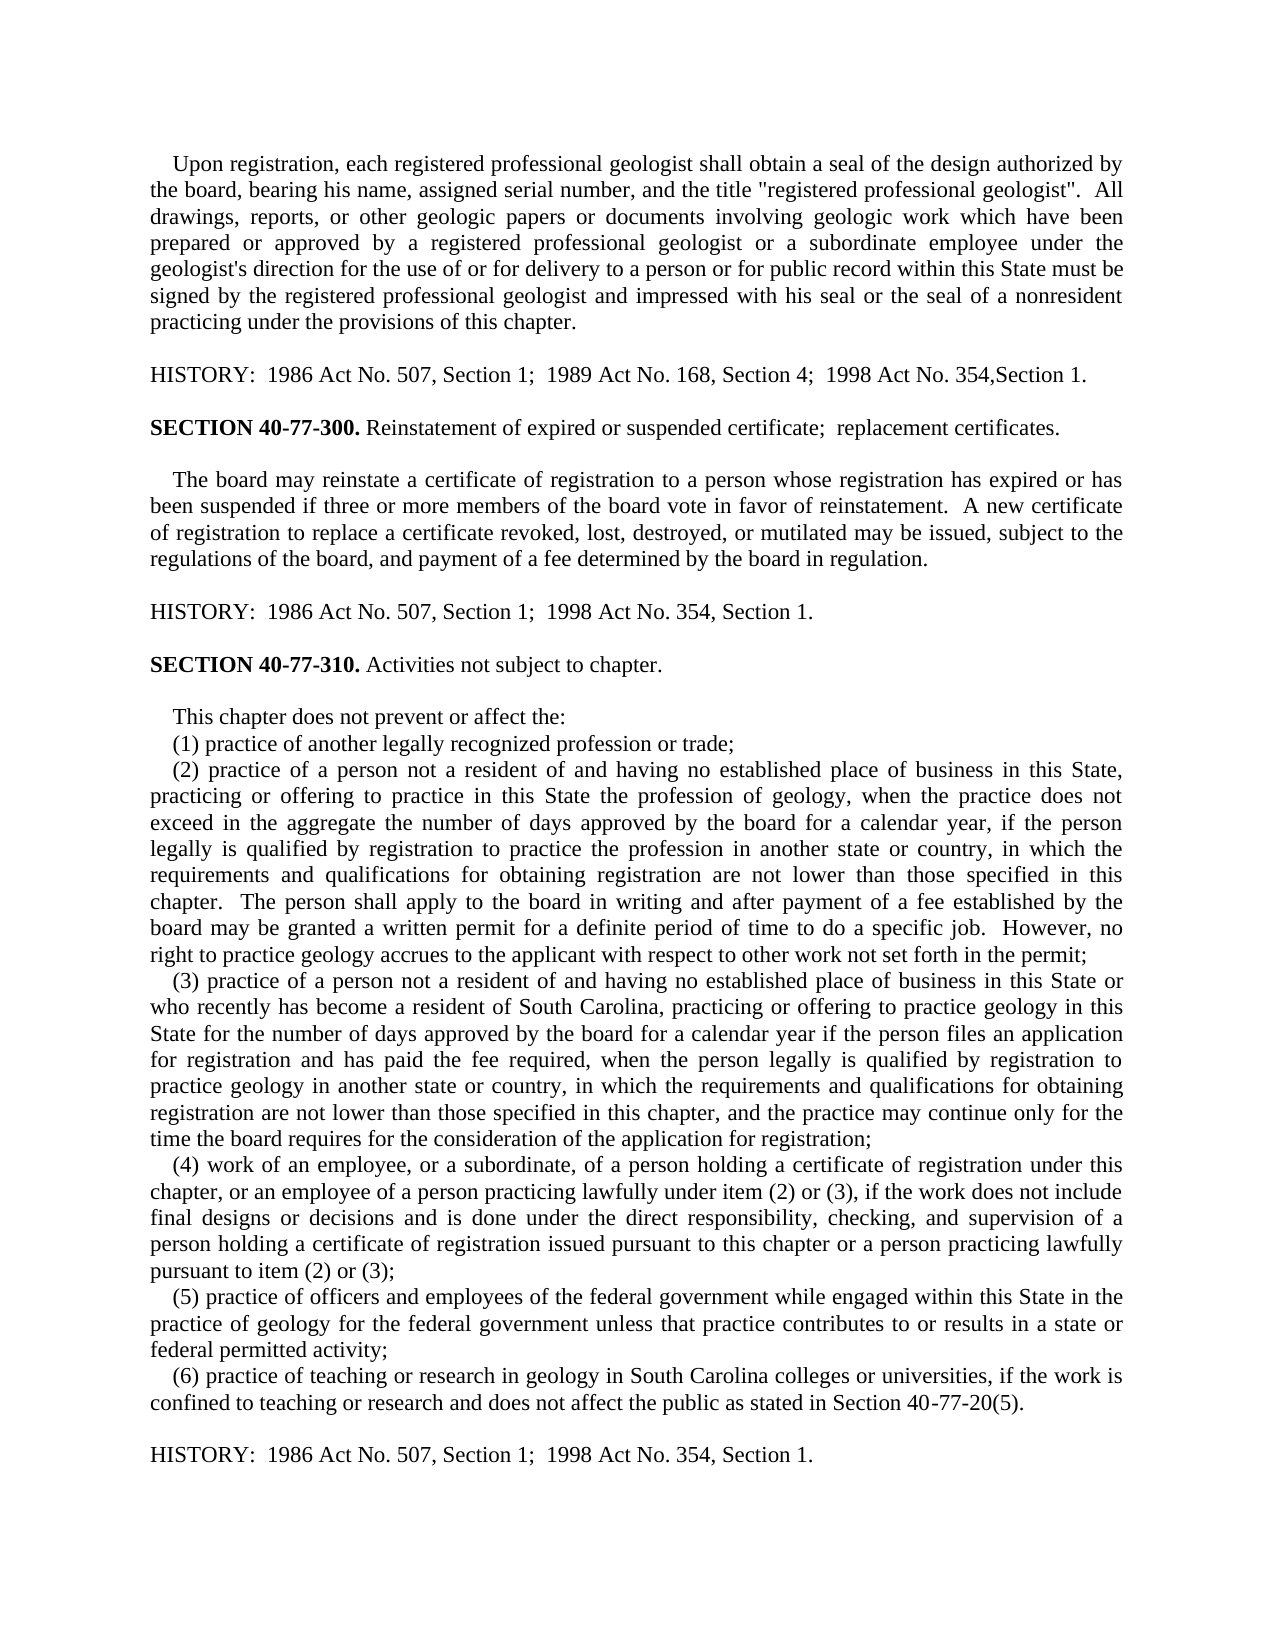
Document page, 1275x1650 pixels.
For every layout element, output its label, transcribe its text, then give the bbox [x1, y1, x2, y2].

text Upon registration, each registered professional geologist shall obtain a seal of the design authorized by the board, bearing his name, assigned serial number, and the title "registered professional geologist". All drawings, reports, or other geologic papers or documents involving geologic work which have been prepared or approved by a registered professional geologist or a subordinate employee under the geologist's direction for the use of or for delivery to a person or for public record within this State must be signed by the registered professional geologist and impressed with his seal or the seal of a nonresident practicing under the provisions of this chapter. [150, 150, 1125, 334]
text SECTION 40-77-300. Reinstatement of expired or suspended certificate; replacement certificates. [150, 413, 1125, 440]
text This chapter does not prevent or affect the: [150, 703, 1125, 730]
text (2) practice of a person not a resident of and having no established place of business in this State, practicing or offering to practice in this State the profession of geology, when the practice does not exceed in the aggregate the number of days approved by the board for a calendar year, if the person legally is qualified by registration to practice the profession in another state or country, in which the requirements and qualifications for obtaining registration are not lower than those specified in this chapter. The person shall apply to the board in writing and after payment of a fee established by the board may be granted a written permit for a definite period of time to do a specific job. However, no right to practice geology accrues to the applicant with respect to other work not set forth in the permit; [150, 756, 1125, 967]
text HISTORY: 1986 Act No. 507, Section 1; 1998 Act No. 354, Section 1. [150, 598, 1125, 624]
text (4) work of an employee, or a subordinate, of a person holding a certificate of registration under this chapter, or an employee of a person practicing lawfully under item (2) or (3), if the work does not include final designs or decisions and is done under the direct responsibility, checking, and supervision of a person holding a certificate of registration issued pursuant to this chapter or a person practicing lawfully pursuant to item (2) or (3); [150, 1151, 1125, 1283]
text (3) practice of a person not a resident of and having no established place of business in this State or who recently has become a resident of South Carolina, practicing or offering to practice geology in this State for the number of days approved by the board for a calendar year if the person files an application for registration and has paid the fee required, when the person legally is qualified by registration to practice geology in another state or country, in which the requirements and qualifications for obtaining registration are not lower than those specified in this chapter, and the practice may continue only for the time the board requires for the consideration of the application for registration; [150, 967, 1125, 1151]
text (5) practice of officers and employees of the federal government while engaged within this State in the practice of geology for the federal government unless that practice contributes to or results in a state or federal permitted activity; [150, 1283, 1125, 1362]
text SECTION 40-77-310. Activities not subject to chapter. [150, 651, 1125, 677]
text HISTORY: 1986 Act No. 507, Section 1; 1998 Act No. 354, Section 1. [150, 1441, 1125, 1468]
text HISTORY: 1986 Act No. 507, Section 1; 1989 Act No. 168, Section 4; 1998 Act No. 354,Section 1. [150, 361, 1125, 387]
text (1) practice of another legally recognized profession or trade; [150, 730, 1125, 756]
text (6) practice of teaching or research in geology in South Carolina colleges or universities, if the work is confined to teaching or research and does not affect the public as stated in Section 40-77-20(5). [150, 1362, 1125, 1415]
text The board may reinstate a certificate of registration to a person whose registration has expired or has been suspended if three or more members of the board vote in favor of reinstatement. A new certificate of registration to replace a certificate revoked, lost, destroyed, or mutilated may be issued, subject to the regulations of the board, and payment of a fee determined by the board in regulation. [150, 466, 1125, 572]
